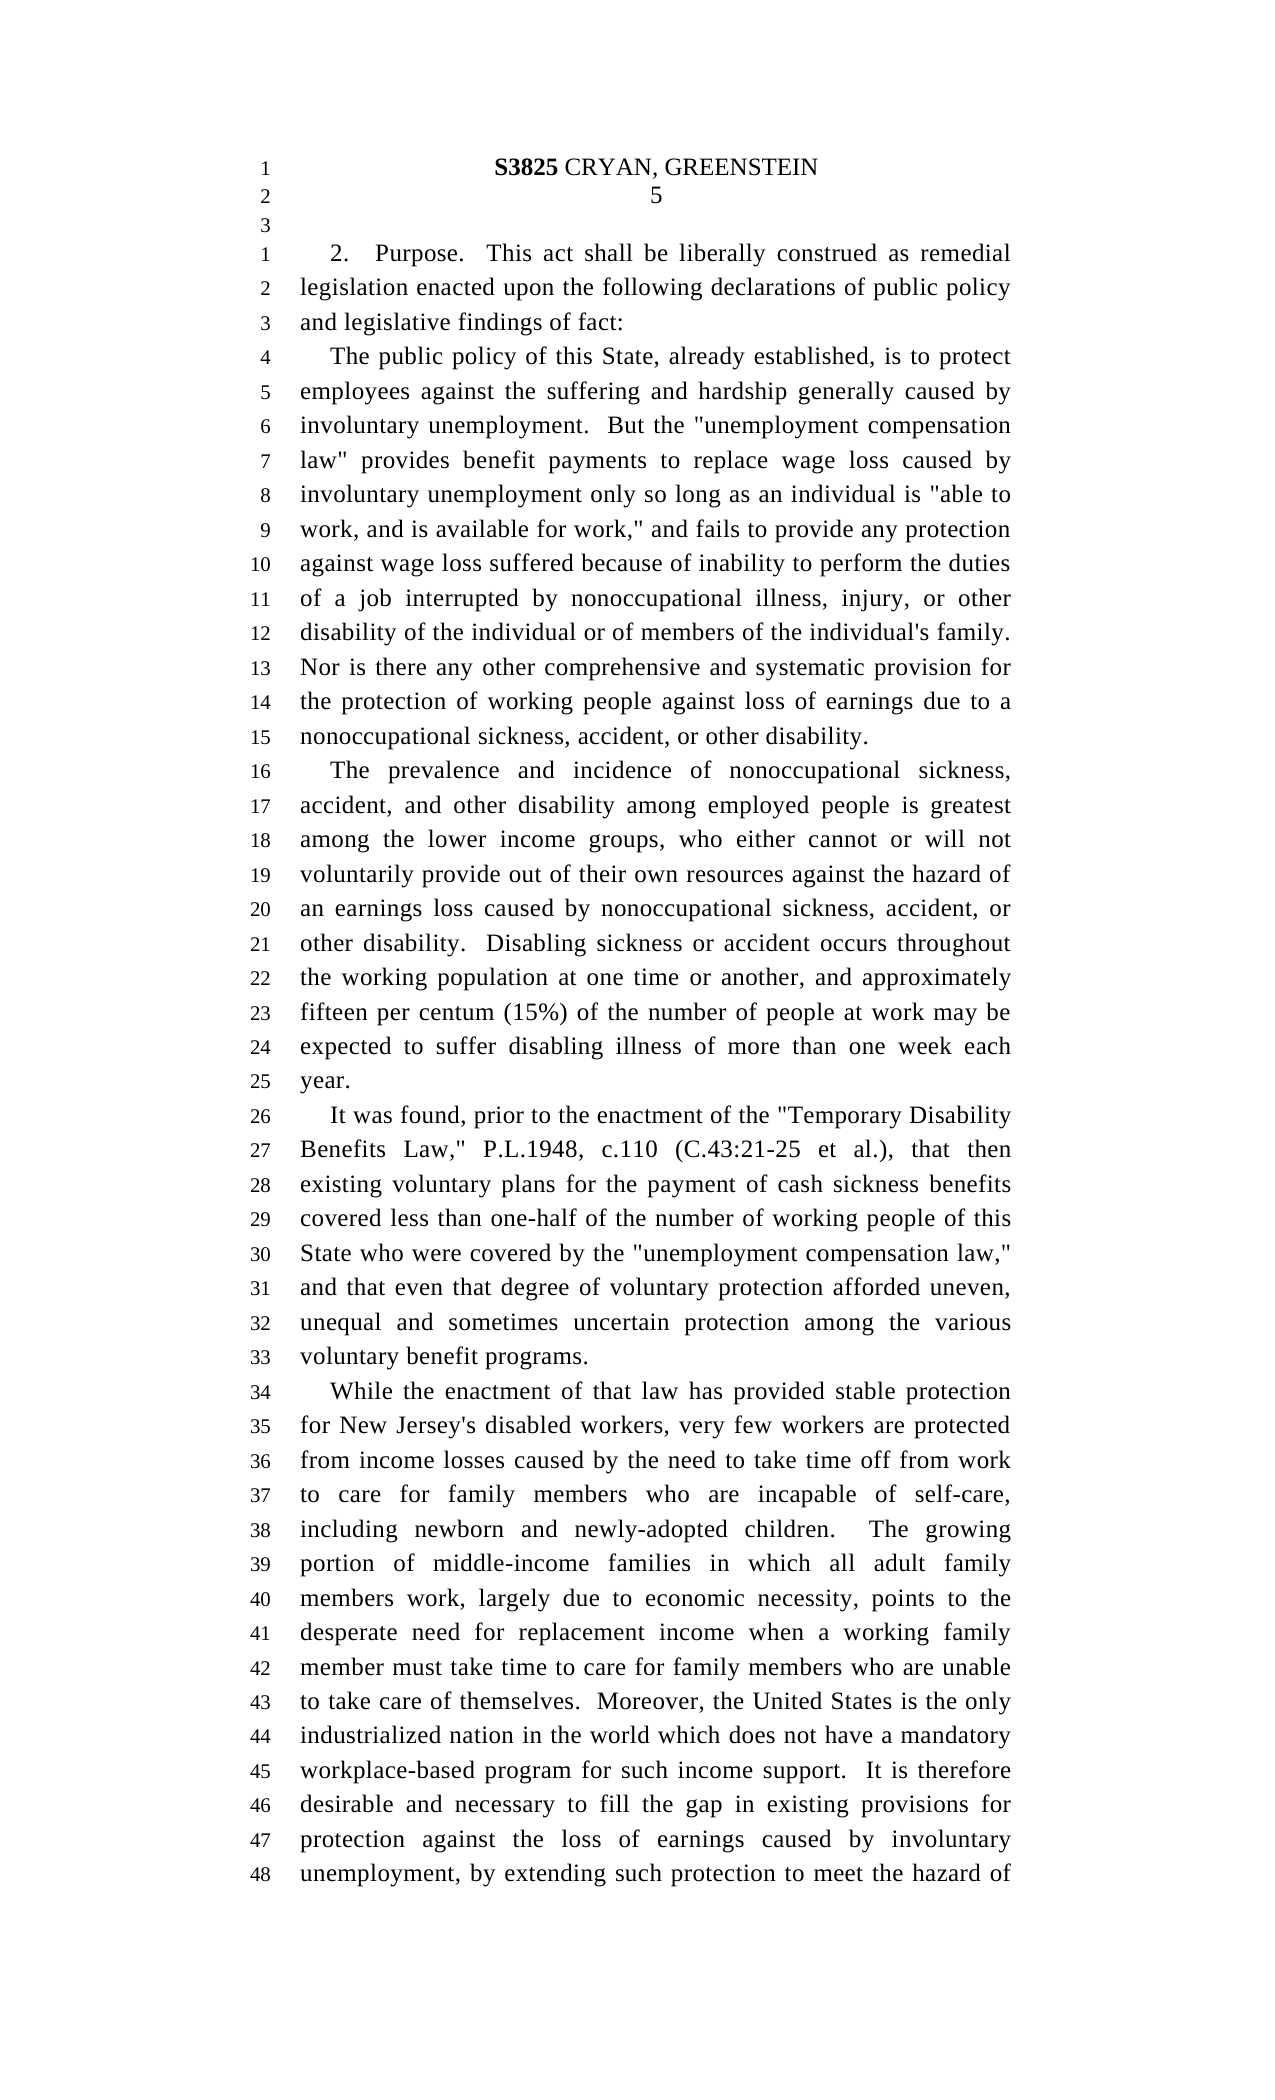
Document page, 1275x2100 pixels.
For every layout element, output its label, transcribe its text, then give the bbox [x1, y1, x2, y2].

text The prevalence and incidence of nonoccupational sickness, accident, and other disability among employed people is greatest among the lower income groups, who either cannot or will not voluntarily provide out of their own resources against the hazard of an earnings loss caused by nonoccupational sickness, accident, or other disability. Disabling sickness or accident occurs throughout the working population at one time or another, and approximately fifteen per centum (15%) of the number of people at work may be expected to suffer disabling illness of more than one week each year. [300, 755, 1012, 1094]
text 2. Purpose. This act shall be liberally construed as remedial legislation enacted upon the following declarations of public policy and legislative findings of fact: [300, 238, 1012, 336]
text It was found, prior to the enactment of the "Temporary Disability Benefits Law," P.L.1948, c.110 (C.43:21-25 et al.), that then existing voluntary plans for the payment of cash sickness benefits covered less than one-half of the number of working people of this State who were covered by the "unemployment compensation law," and that even that degree of voluntary protection afforded uneven, unequal and sometimes uncertain protection among the various voluntary benefit programs. [300, 1100, 1012, 1370]
text The public policy of this State, already established, is to protect employees against the suffering and hardship generally caused by involuntary unemployment. But the "unemployment compensation law" provides benefit payments to replace wage loss caused by involuntary unemployment only so long as an individual is "able to work, and is available for work," and fails to provide any protection against wage loss suffered because of inability to perform the duties of a job interrupted by nonoccupational illness, injury, or other disability of the individual or of members of the individual's family. Nor is there any other comprehensive and systematic provision for the protection of working people against loss of earnings due to a nonoccupational sickness, accident, or other disability. [300, 341, 1012, 749]
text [300, 1376, 1012, 1887]
